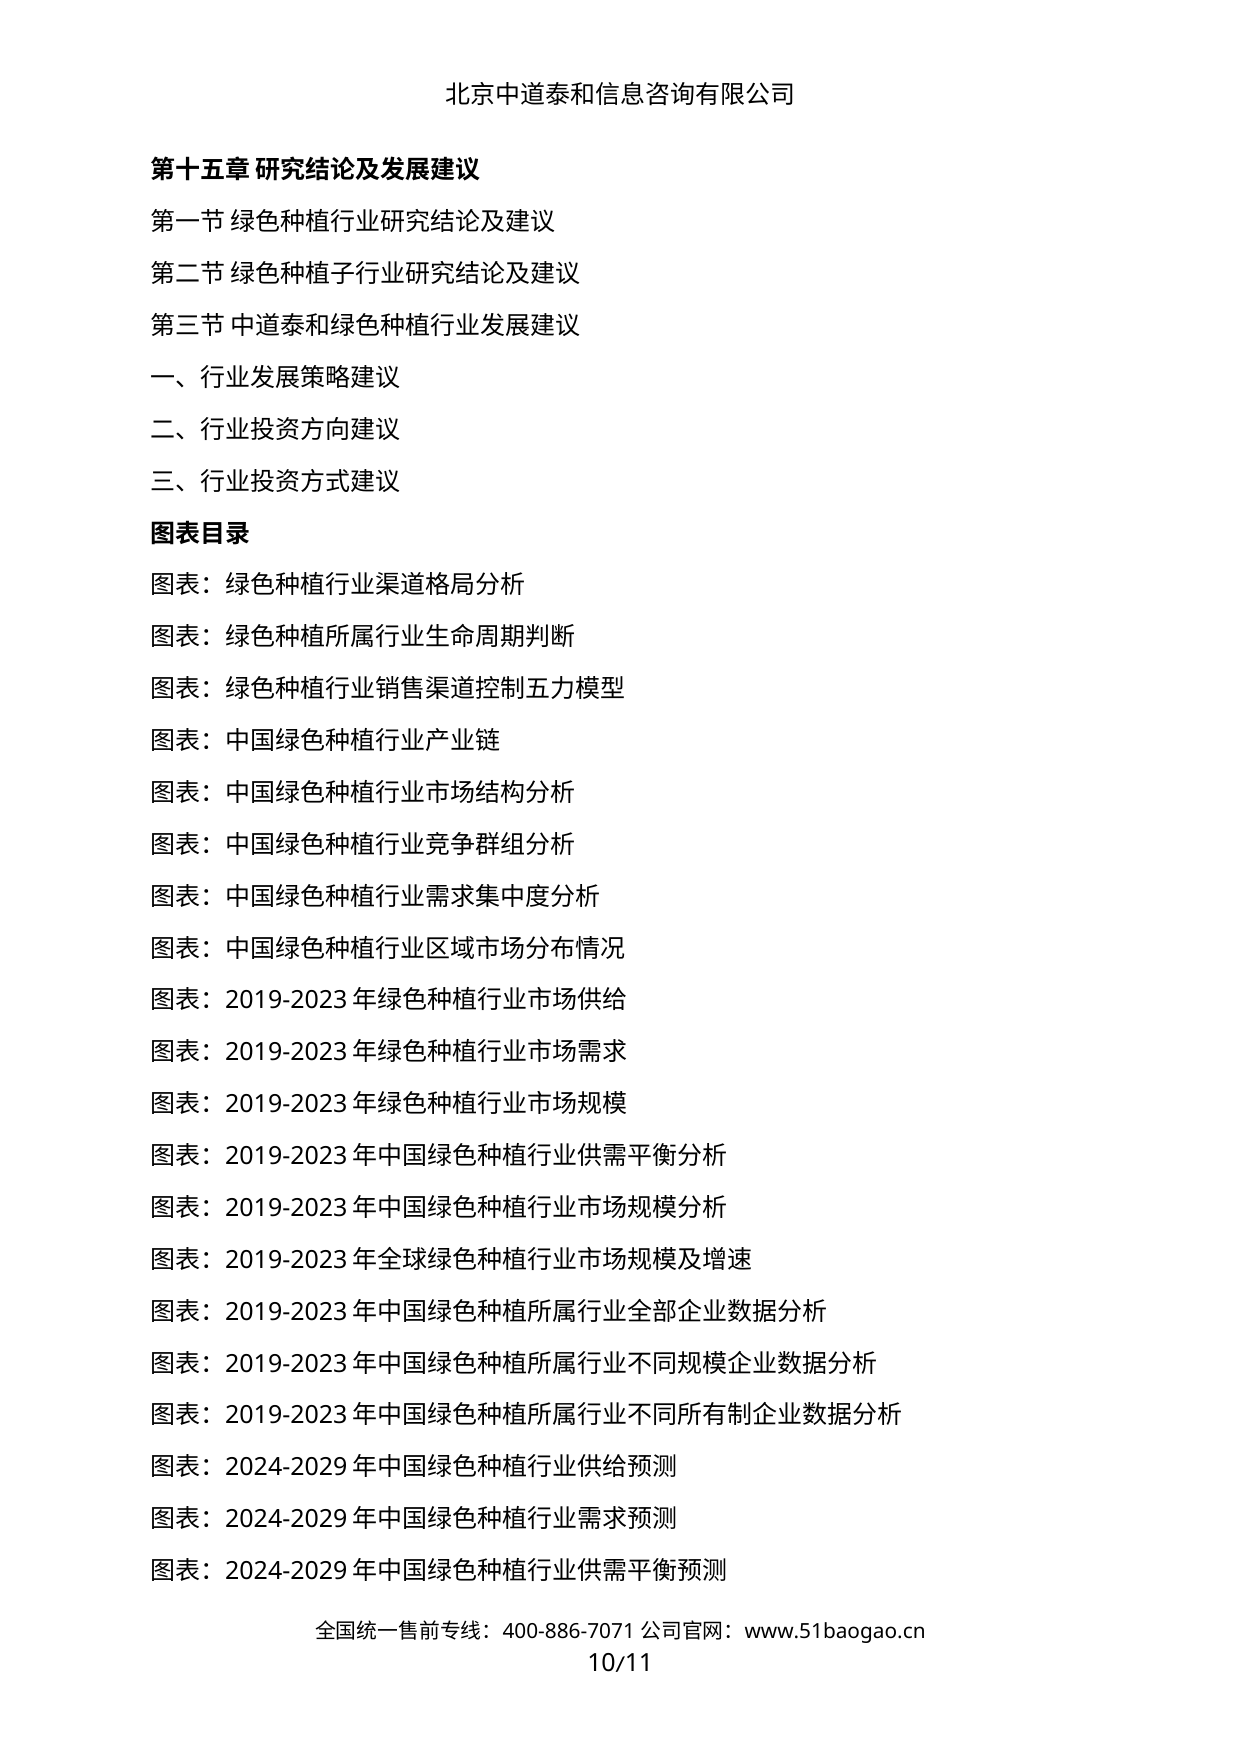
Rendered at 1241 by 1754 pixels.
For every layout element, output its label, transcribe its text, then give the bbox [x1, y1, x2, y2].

text 图表：绿色种植行业渠道格局分析 [150, 565, 1090, 601]
text 图表：中国绿色种植行业市场结构分析 [150, 772, 1090, 809]
text 图表目录 [150, 513, 1090, 549]
text 图表：2019-2023年绿色种植行业市场需求 [150, 1032, 1090, 1068]
text 二、行业投资方向建议 [150, 409, 1090, 446]
text 图表：2019-2023年中国绿色种植行业市场规模分析 [150, 1187, 1090, 1224]
text 图表：中国绿色种植行业区域市场分布情况 [150, 928, 1090, 964]
text 图表：中国绿色种植行业需求集中度分析 [150, 876, 1090, 912]
text 图表：绿色种植所属行业生命周期判断 [150, 617, 1090, 653]
text 图表：2019-2023年全球绿色种植行业市场规模及增速 [150, 1239, 1090, 1276]
text 第一节 绿色种植行业研究结论及建议 [150, 202, 1090, 238]
text 图表：2024-2029年中国绿色种植行业供需平衡预测 [150, 1551, 1090, 1587]
text 图表：2019-2023年绿色种植行业市场规模 [150, 1084, 1090, 1120]
text 图表：2024-2029年中国绿色种植行业需求预测 [150, 1499, 1090, 1535]
text 一、行业发展策略建议 [150, 357, 1090, 394]
text 三、行业投资方式建议 [150, 461, 1090, 497]
text 图表：2019-2023年绿色种植行业市场供给 [150, 980, 1090, 1016]
text 第三节 中道泰和绿色种植行业发展建议 [150, 306, 1090, 342]
text 第二节 绿色种植子行业研究结论及建议 [150, 254, 1090, 290]
text 图表：2019-2023年中国绿色种植行业供需平衡分析 [150, 1136, 1090, 1172]
text 图表：2019-2023年中国绿色种植所属行业不同所有制企业数据分析 [150, 1395, 1090, 1431]
text 第十五章 研究结论及发展建议 [150, 150, 1090, 186]
text 图表：中国绿色种植行业竞争群组分析 [150, 824, 1090, 861]
text 图表：2024-2029年中国绿色种植行业供给预测 [150, 1447, 1090, 1483]
text 图表：2019-2023年中国绿色种植所属行业不同规模企业数据分析 [150, 1343, 1090, 1379]
text 图表：绿色种植行业销售渠道控制五力模型 [150, 669, 1090, 705]
text 图表：2019-2023年中国绿色种植所属行业全部企业数据分析 [150, 1291, 1090, 1327]
text 图表：中国绿色种植行业产业链 [150, 721, 1090, 757]
